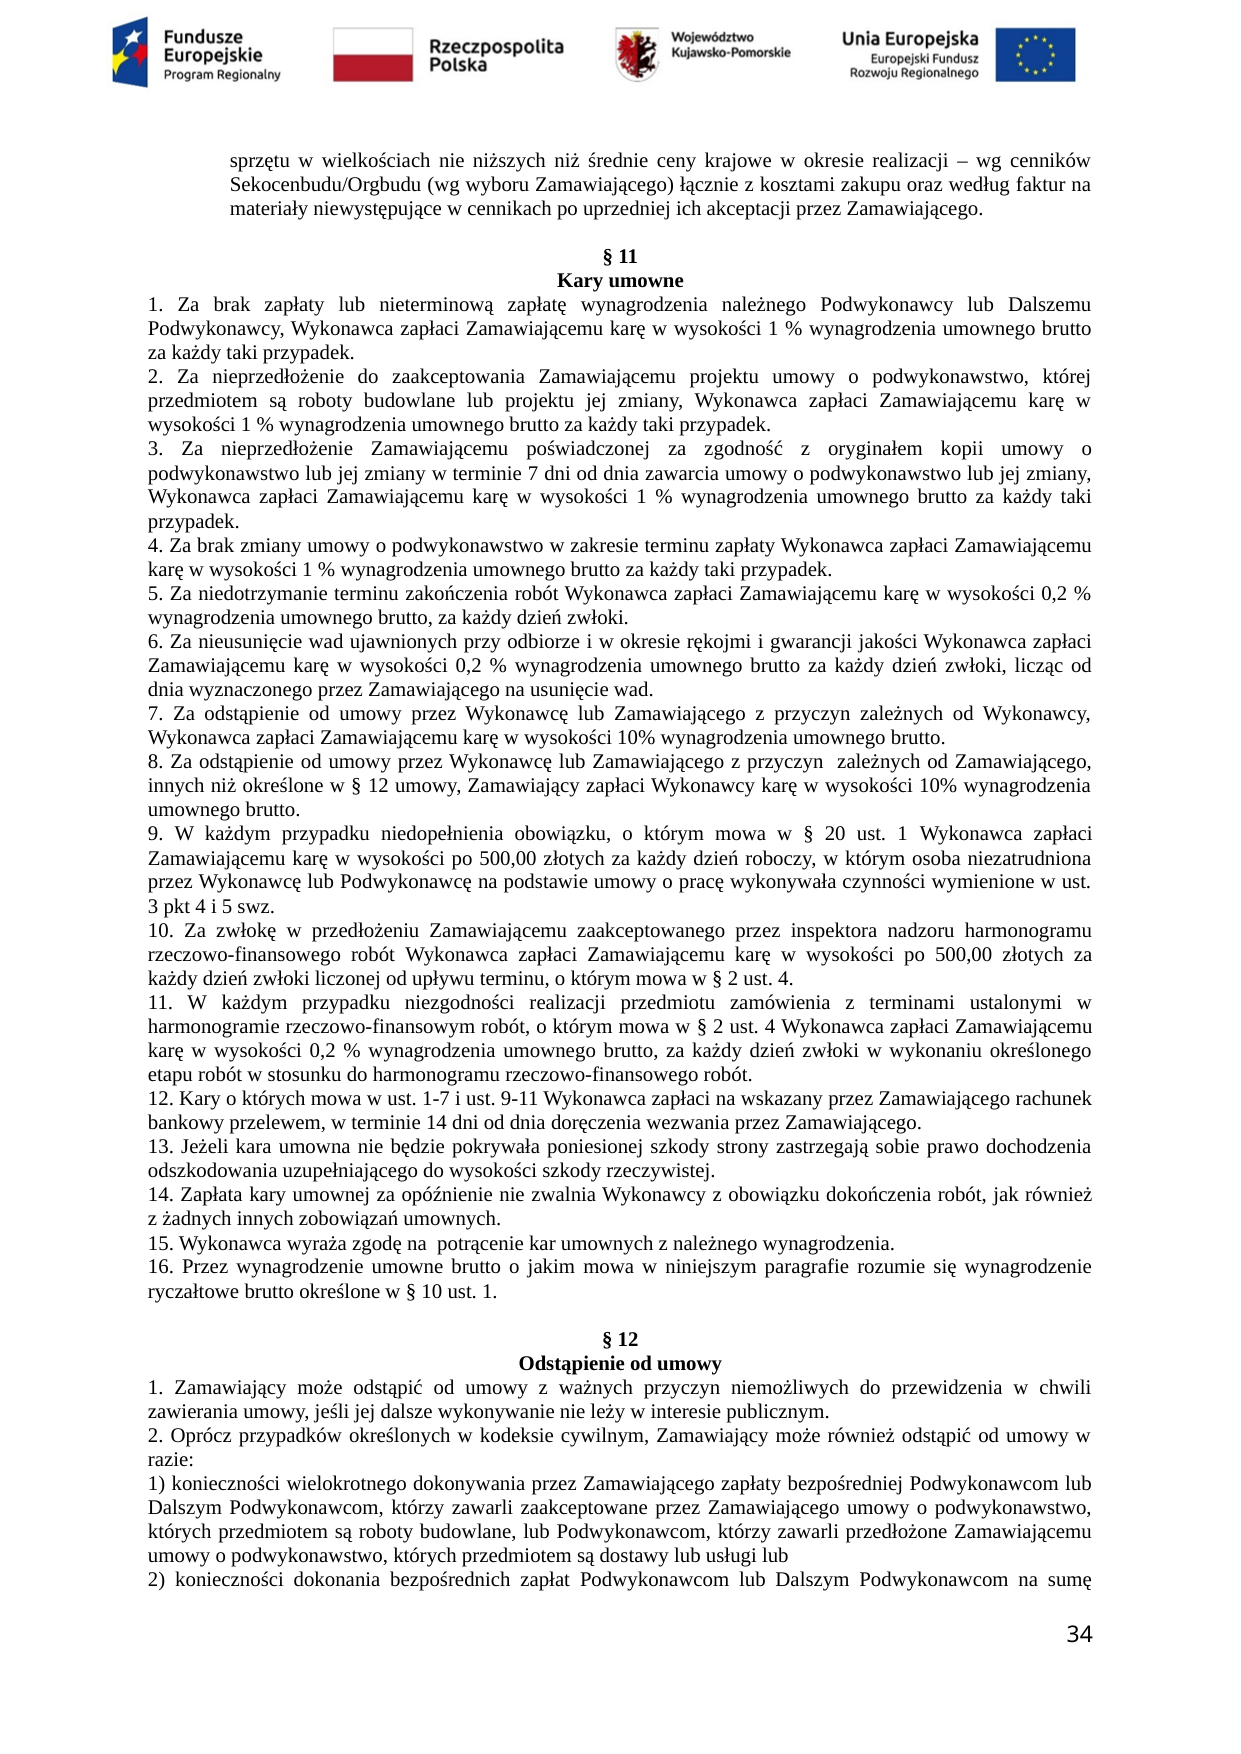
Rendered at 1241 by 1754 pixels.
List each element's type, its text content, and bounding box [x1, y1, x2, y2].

text 11. W każdym przypadku niezgodności realizacji przedmiotu zamówienia z terminami ustalonymi w harmonogramie rzeczowo-finansowym robót, o którym mowa w § 2 ust. 4 Wykonawca zapłaci Zamawiającemu karę w wysokości 0,2 % wynagrodzenia umownego brutto, za każdy dzień zwłoki w wykonaniu określonego etapu robót w stosunku do harmonogramu rzeczowo-finansowego robót. [148, 990, 1093, 1086]
text 15. Wykonawca wyraża zgodę na potrącenie kar umownych z należnego wynagrodzenia. [148, 1230, 1093, 1254]
text 2. Oprócz przypadków określonych w kodeksie cywilnym, Zamawiający może również odstąpić od umowy w razie: [148, 1423, 1093, 1471]
text 5. Za niedotrzymanie terminu zakończenia robót Wykonawca zapłaci Zamawiającemu karę w wysokości 0,2 % wynagrodzenia umownego brutto, za każdy dzień zwłoki. [148, 581, 1093, 629]
text 8. Za odstąpienie od umowy przez Wykonawcę lub Zamawiającego z przyczyn zależnych od Zamawiającego, innych niż określone w § 12 umowy, Zamawiający zapłaci Wykonawcy karę w wysokości 10% wynagrodzenia umownego brutto. [148, 749, 1093, 821]
text 9. W każdym przypadku niedopełnienia obowiązku, o którym mowa w § 20 ust. 1 Wykonawca zapłaci Zamawiającemu karę w wysokości po 500,00 złotych za każdy dzień roboczy, w którym osoba niezatrudniona przez Wykonawcę lub Podwykonawcę na podstawie umowy o pracę wykonywała czynności wymienione w ust. 3 pkt 4 i 5 swz. [148, 821, 1093, 918]
picture [95, 0, 1093, 105]
text 13. Jeżeli kara umowna nie będzie pokrywała poniesionej szkody strony zastrzegają sobie prawo dochodzenia odszkodowania uzupełniającego do wysokości szkody rzeczywistej. [148, 1134, 1093, 1182]
text 12. Kary o których mowa w ust. 1-7 i ust. 9-11 Wykonawca zapłaci na wskazany przez Zamawiającego rachunek bankowy przelewem, w terminie 14 dni od dnia doręczenia wezwania przez Zamawiającego. [148, 1086, 1093, 1134]
text Kary umowne [148, 268, 1093, 292]
text 10. Za zwłokę w przedłożeniu Zamawiającemu zaakceptowanego przez inspektora nadzoru harmonogramu rzeczowo-finansowego robót Wykonawca zapłaci Zamawiającemu karę w wysokości po 500,00 złotych za każdy dzień zwłoki liczonej od upływu terminu, o którym mowa w § 2 ust. 4. [148, 918, 1093, 990]
text 1. Zamawiający może odstąpić od umowy z ważnych przyczyn niemożliwych do przewidzenia w chwili zawierania umowy, jeśli jej dalsze wykonywanie nie leży w interesie publicznym. [148, 1375, 1093, 1423]
text § 11 [148, 244, 1093, 268]
text 3. Za nieprzedłożenie Zamawiającemu poświadczonej za zgodność z oryginałem kopii umowy o podwykonawstwo lub jej zmiany w terminie 7 dni od dnia zawarcia umowy o podwykonawstwo lub jej zmiany, Wykonawca zapłaci Zamawiającemu karę w wysokości 1 % wynagrodzenia umownego brutto za każdy taki przypadek. [148, 436, 1093, 533]
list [192, 148, 1093, 220]
text 1. Za brak zapłaty lub nieterminową zapłatę wynagrodzenia należnego Podwykonawcy lub Dalszemu Podwykonawcy, Wykonawca zapłaci Zamawiającemu karę w wysokości 1 % wynagrodzenia umownego brutto za każdy taki przypadek. [148, 292, 1093, 364]
text 16. Przez wynagrodzenie umowne brutto o jakim mowa w niniejszym paragrafie rozumie się wynagrodzenie ryczałtowe brutto określone w § 10 ust. 1. [148, 1254, 1093, 1303]
text 2. Za nieprzedłożenie do zaakceptowania Zamawiającemu projektu umowy o podwykonawstwo, której przedmiotem są roboty budowlane lub projektu jej zmiany, Wykonawca zapłaci Zamawiającemu karę w wysokości 1 % wynagrodzenia umownego brutto za każdy taki przypadek. [148, 364, 1093, 436]
text 6. Za nieusunięcie wad ujawnionych przy odbiorze i w okresie rękojmi i gwarancji jakości Wykonawca zapłaci Zamawiającemu karę w wysokości 0,2 % wynagrodzenia umownego brutto za każdy dzień zwłoki, licząc od dnia wyznaczonego przez Zamawiającego na usunięcie wad. [148, 629, 1093, 701]
text 14. Zapłata kary umownej za opóźnienie nie zwalnia Wykonawcy z obowiązku dokończenia robót, jak również z żadnych innych zobowiązań umownych. [148, 1182, 1093, 1230]
text Odstąpienie od umowy [148, 1351, 1093, 1375]
text § 12 [148, 1327, 1093, 1351]
text 1) konieczności wielokrotnego dokonywania przez Zamawiającego zapłaty bezpośredniej Podwykonawcom lub Dalszym Podwykonawcom, którzy zawarli zaakceptowane przez Zamawiającego umowy o podwykonawstwo, których przedmiotem są roboty budowlane, lub Podwykonawcom, którzy zawarli przedłożone Zamawiającemu umowy o podwykonawstwo, których przedmiotem są dostawy lub usługi lub [148, 1471, 1093, 1567]
text 4. Za brak zmiany umowy o podwykonawstwo w zakresie terminu zapłaty Wykonawca zapłaci Zamawiającemu karę w wysokości 1 % wynagrodzenia umownego brutto za każdy taki przypadek. [148, 533, 1093, 581]
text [148, 1567, 1093, 1591]
text 7. Za odstąpienie od umowy przez Wykonawcę lub Zamawiającego z przyczyn zależnych od Wykonawcy, Wykonawca zapłaci Zamawiającemu karę w wysokości 10% wynagrodzenia umownego brutto. [148, 701, 1093, 749]
